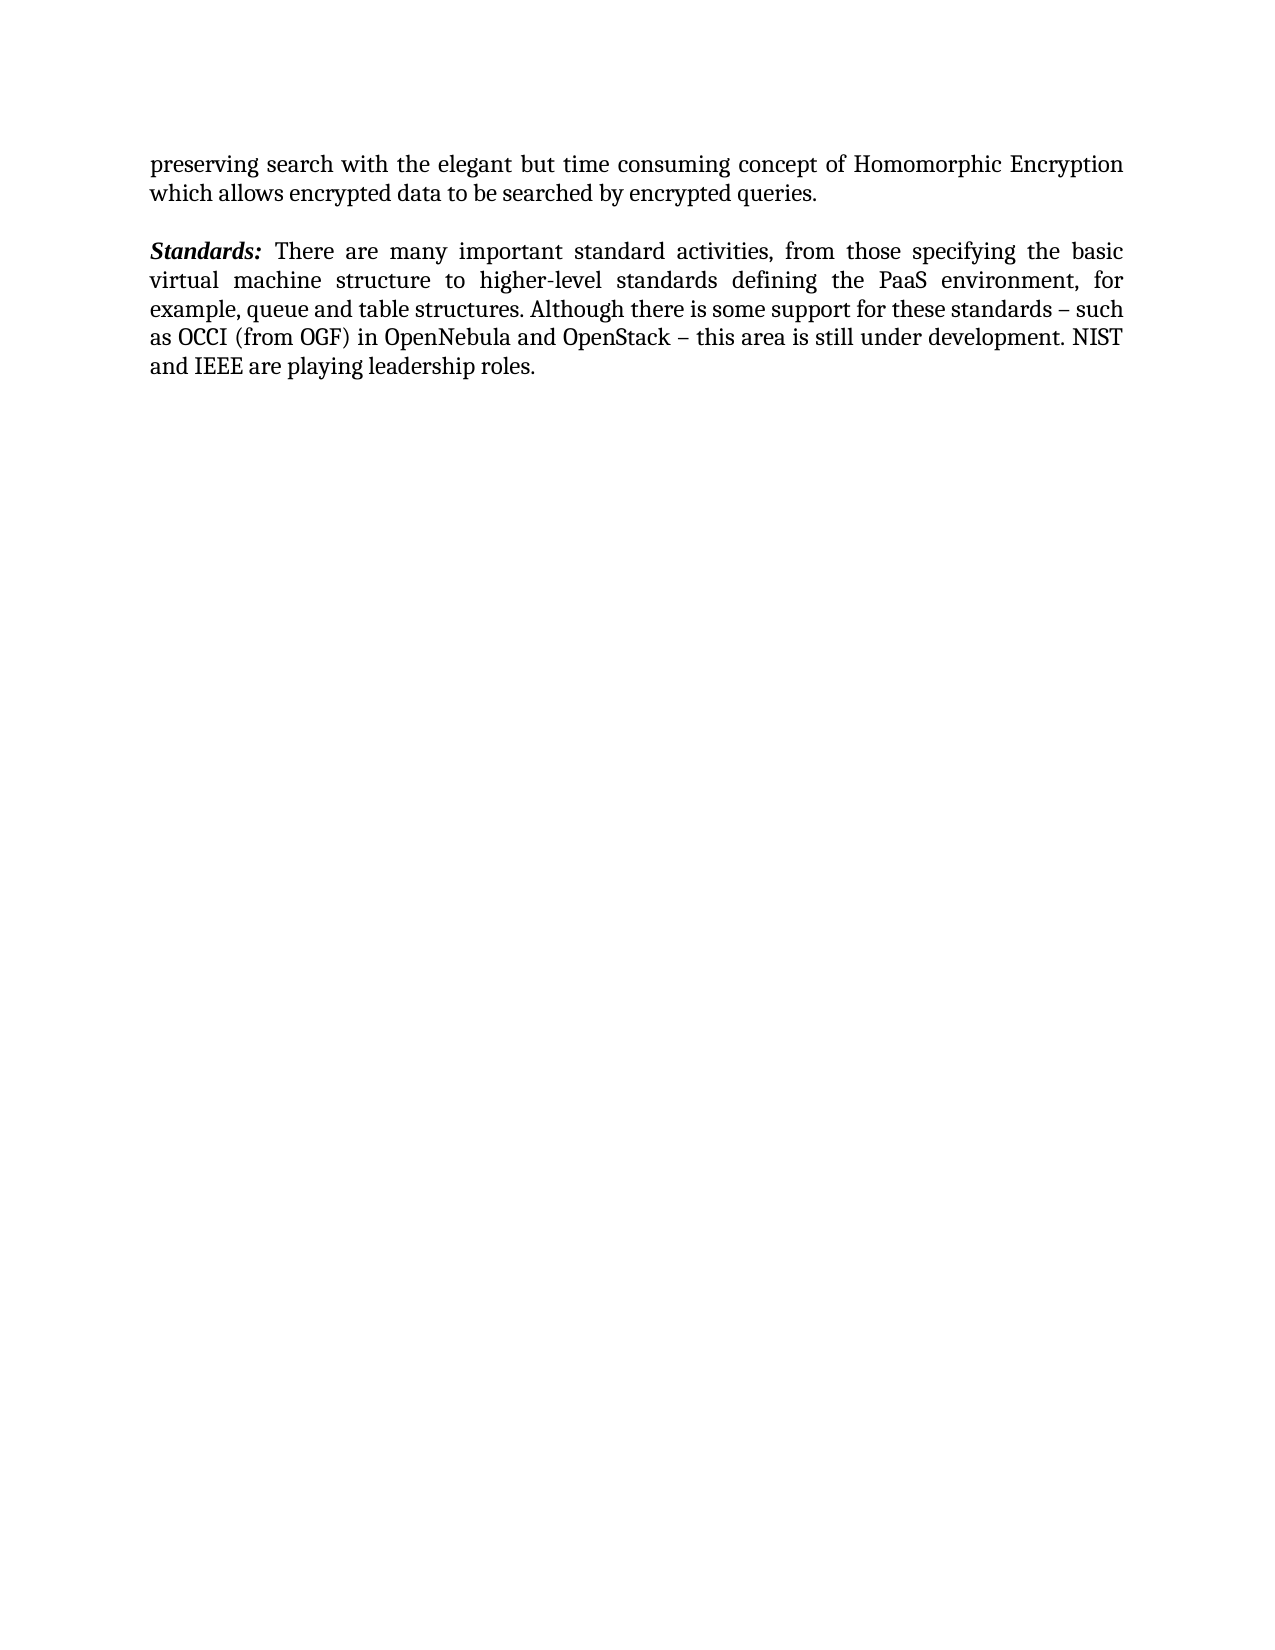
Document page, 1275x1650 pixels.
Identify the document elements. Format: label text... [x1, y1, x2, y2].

text Standards: There are many important standard activities, from those specifying the basic virtual machine structure to higher-level standards defining the PaaS environment, for example, queue and table structures. Although there is some support for these standards – such as OCCI (from OGF) in OpenNebula and OpenStack – this area is still under development. NIST and IEEE are playing leadership roles. [150, 236, 1125, 381]
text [150, 150, 1125, 207]
